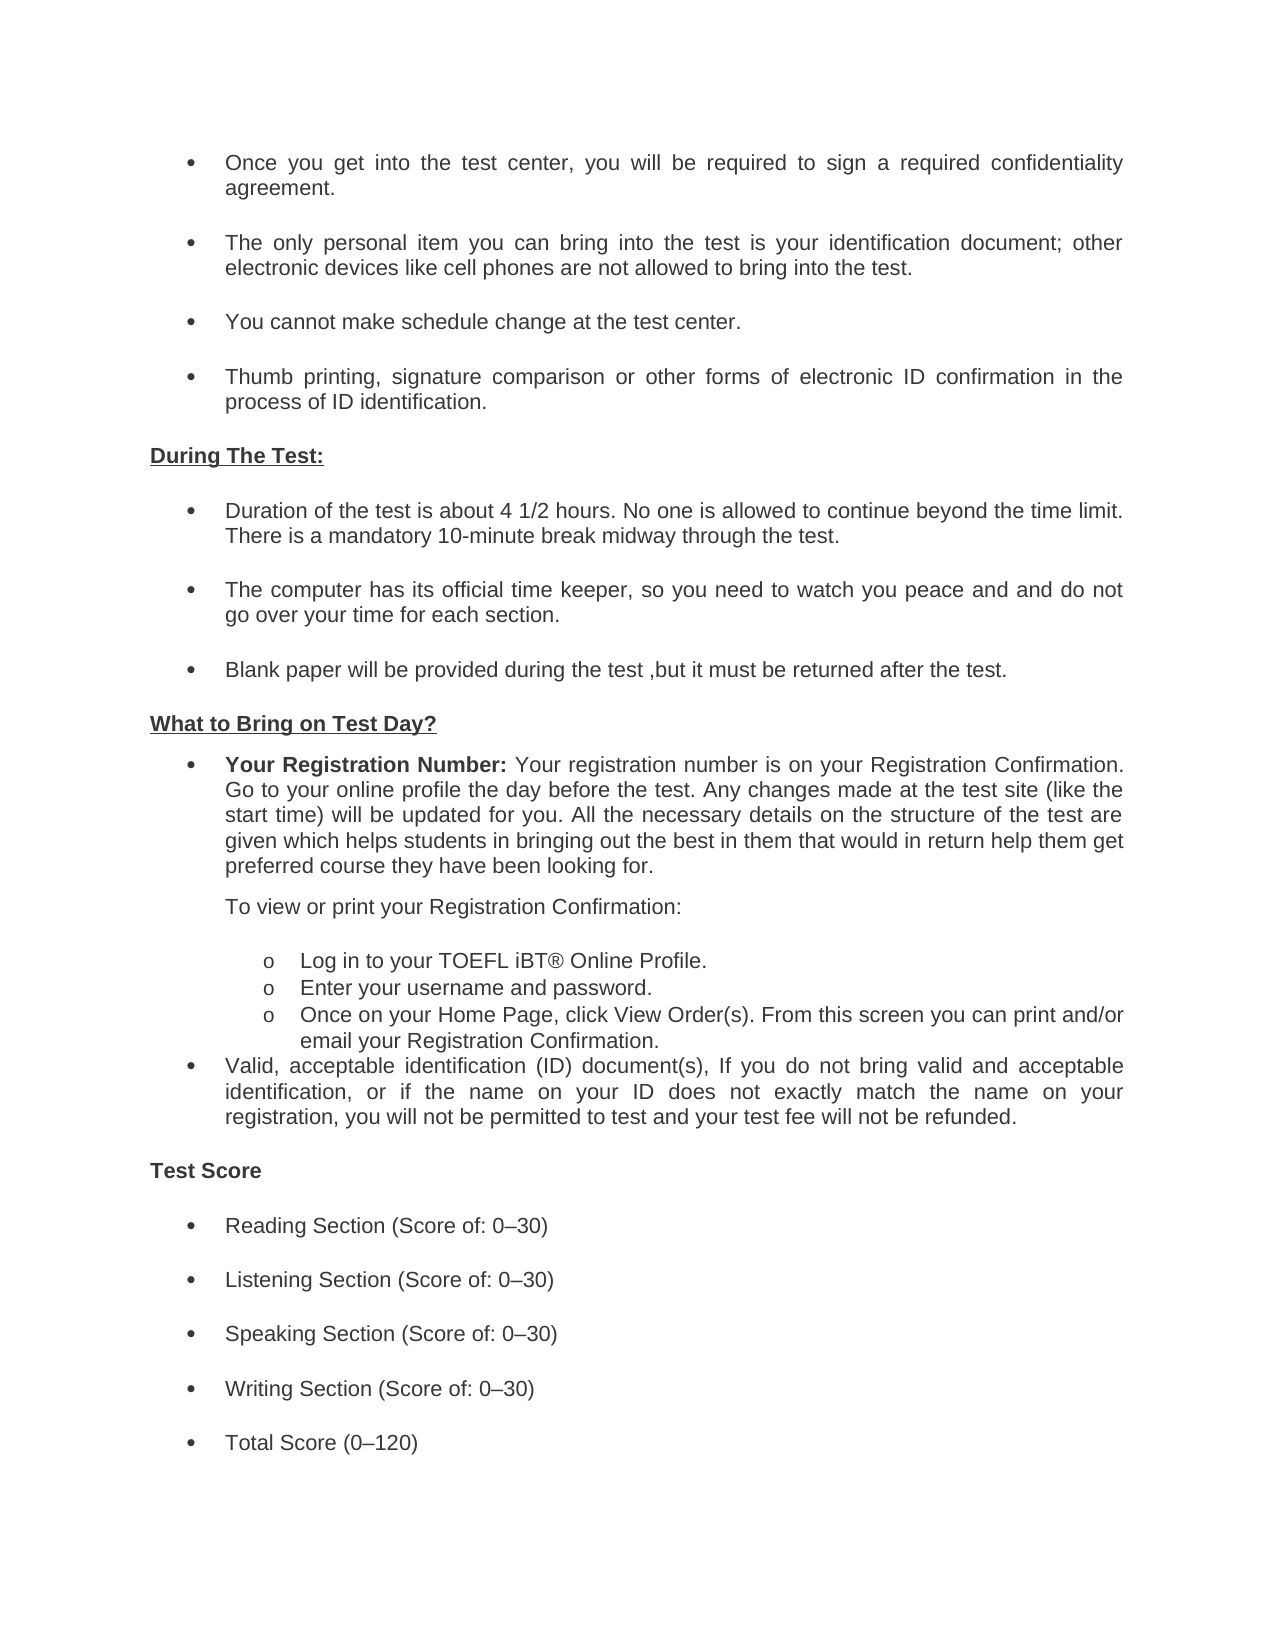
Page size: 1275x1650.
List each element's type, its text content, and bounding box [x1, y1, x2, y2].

list Blank paper will be provided during the test ,but it must be returned after the test. [187, 657, 1125, 682]
list Your Registration Number: Your registration number is on your Registration Confirmation. Go to your online profile the day before the test. Any changes made at the test site (like the start time) will be updated for you. All the necessary details on the structure of the test are given which helps students in bringing out the best in them that would in return help them get preferred course they have been looking for. [187, 752, 1125, 878]
text What to Bring on Test Day? [150, 711, 1125, 736]
list Enter your username and password. [262, 975, 1125, 1001]
list Thumb printing, signature comparison or other forms of electronic ID confirmation in the process of ID identification. [187, 363, 1125, 414]
list The only personal item you can bring into the test is your identification document; other electronic devices like cell phones are not allowed to bring into the test. [187, 229, 1125, 280]
list Once on your Home Page, click View Order(s). From this screen you can print and/or email your Registration Confirmation. [262, 1001, 1125, 1053]
list Total Score (0–120) [187, 1430, 1125, 1455]
list Valid, acceptable identification (ID) document(s), If you do not bring valid and acceptable identification, or if the name on your ID does not exactly match the name on your registration, you will not be permitted to test and your test fee will not be refunded. [187, 1053, 1125, 1129]
text During The Test: [150, 443, 1125, 468]
list Listening Section (Score of: 0–30) [187, 1267, 1125, 1292]
list Duration of the test is about 4 1/2 hours. No one is allowed to continue beyond the time limit. There is a mandatory 10-minute break midway through the test. [187, 497, 1125, 548]
list Log in to your TOEFL iBT® Online Profile. [262, 948, 1125, 975]
list You cannot make schedule change at the test center. [187, 309, 1125, 334]
text Test Score [150, 1158, 1125, 1183]
list Speaking Section (Score of: 0–30) [187, 1321, 1125, 1347]
list The computer has its official time keeper, so you need to watch you peace and and do not go over your time for each section. [187, 577, 1125, 627]
text To view or print your Registration Confirmation: [225, 893, 1125, 919]
list Writing Section (Score of: 0–30) [187, 1376, 1125, 1401]
list Reading Section (Score of: 0–30) [187, 1213, 1125, 1238]
list Once you get into the test center, you will be required to sign a required confidentiality agreement. [187, 150, 1125, 200]
